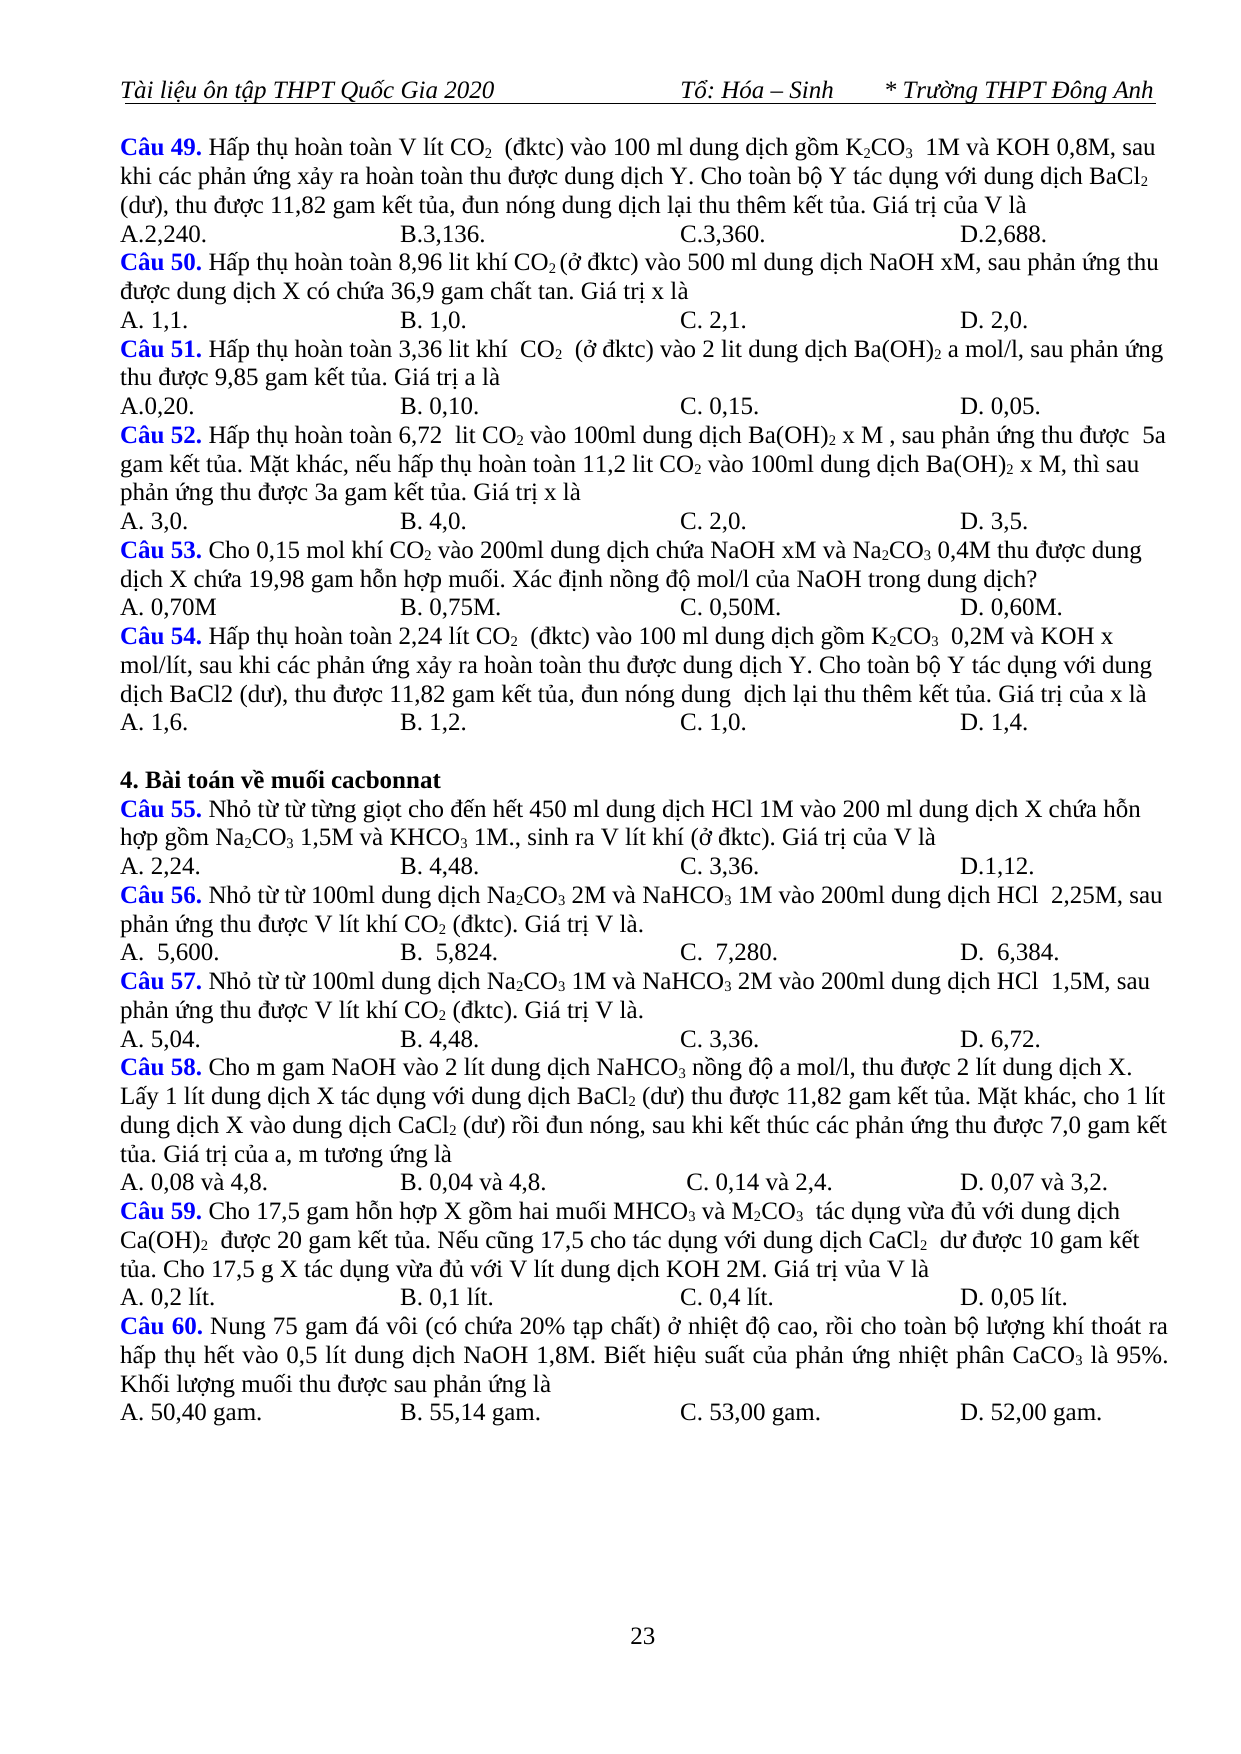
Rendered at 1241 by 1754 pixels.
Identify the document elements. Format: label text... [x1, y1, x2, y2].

text Câu 52. Hấp thụ hoàn toàn 6,72 lit CO2 vào 100ml dung dịch Ba(OH)2 x M , sau phản ứng thu được 5a gam kết tủa. Mặt khác, nếu hấp thụ hoàn toàn 11,2 lit CO2 vào 100ml dung dịch Ba(OH)2 x M, thì sau phản ứng thu được 3a gam kết tủa. Giá trị x là [120, 420, 1168, 506]
text B. 4,48. [400, 1024, 608, 1052]
text B. 1,0. [400, 305, 608, 334]
text C. 0,4 lít. [680, 1282, 888, 1311]
text 4. Bài toán về muối cacbonnat Câu 55. Nhỏ từ từ từng giọt cho đến hết 450 ml dung dịch HCl 1M vào 200 ml dung dịch X chứa hỗn hợp gồm Na2CO3 1,5M và KHCO3 1M., sinh ra V lít khí (ở đktc). Giá trị của V là [120, 765, 1168, 851]
text C. 1,0. [680, 707, 888, 736]
text D.2,688. [960, 219, 1168, 247]
text Câu 60. Nung 75 gam đá vôi (có chứa 20% tạp chất) ở nhiệt độ cao, rồi cho toàn bộ lượng khí thoát ra hấp thụ hết vào 0,5 lít dung dịch NaOH 1,8M. Biết hiệu suất của phản ứng nhiệt phân CaCO3 là 95%. Khối lượng muối thu được sau phản ứng là [120, 1311, 1168, 1397]
text B. 4,0. [400, 506, 608, 535]
text Câu 49. Hấp thụ hoàn toàn V lít CO2 (đktc) vào 100 ml dung dịch gồm K2CO3 1M và KOH 0,8M, sau khi các phản ứng xảy ra hoàn toàn thu được dung dịch Y. Cho toàn bộ Y tác dụng với dung dịch BaCl2 (dư), thu được 11,82 gam kết tủa, đun nóng dung dịch lại thu thêm kết tủa. Giá trị của V là [120, 132, 1168, 219]
text A. 3,0. [120, 506, 328, 535]
text C. 2,0. [680, 506, 888, 535]
text Câu 50. Hấp thụ hoàn toàn 8,96 lit khí CO2 (ở đktc) vào 500 ml dung dịch NaOH xM, sau phản ứng thu được dung dịch X có chứa 36,9 gam chất tan. Giá trị x là [120, 247, 1168, 305]
text B. 0,10. [400, 391, 608, 420]
text C. 2,1. [680, 305, 888, 334]
text D. 0,05. [960, 391, 1168, 420]
text Câu 53. Cho 0,15 mol khí CO2 vào 200ml dung dịch chứa NaOH xM và Na2CO3 0,4M thu được dung dịch X chứa 19,98 gam hỗn hợp muối. Xác định nồng độ mol/l của NaOH trong dung dịch? [120, 535, 1168, 592]
text B. 0,1 lít. [400, 1282, 608, 1311]
text D. 0,05 lít. [960, 1282, 1168, 1311]
text Câu 58. Cho m gam NaOH vào 2 lít dung dịch NaHCO3 nồng độ a mol/l, thu được 2 lít dung dịch X. Lấy 1 lít dung dịch X tác dụng với dung dịch BaCl2 (dư) thu được 11,82 gam kết tủa. Mặt khác, cho 1 lít dung dịch X vào dung dịch CaCl2 (dư) rồi đun nóng, sau khi kết thúc các phản ứng thu được 7,0 gam kết tủa. Giá trị của a, m tương ứng là [120, 1052, 1168, 1167]
text C. 3,36. [680, 851, 888, 880]
text C. 0,15. [680, 391, 888, 420]
text D. 2,0. [960, 305, 1168, 334]
text B. 0,04 và 4,8. [400, 1167, 608, 1196]
text Câu 56. Nhỏ từ từ 100ml dung dịch Na2CO3 2M và NaHCO3 1M vào 200ml dung dịch HCl 2,25M, sau phản ứng thu được V lít khí CO2 (đktc). Giá trị V là. [120, 880, 1168, 937]
text B. 4,48. [400, 851, 608, 880]
text D. 0,07 và 3,2. [960, 1167, 1168, 1196]
text A. 1,6. [120, 707, 328, 736]
text B. 1,2. [400, 707, 608, 736]
text A. 1,1. [120, 305, 328, 334]
text A. 50,40 gam. [120, 1397, 328, 1426]
text A. 5,600. [120, 937, 328, 966]
text B.3,136. [400, 219, 608, 247]
text A. 2,24. [120, 851, 328, 880]
text C. 7,280. [680, 937, 888, 966]
text A. 0,2 lít. [120, 1282, 328, 1311]
text D.1,12. [960, 851, 1168, 880]
text D. 52,00 gam. [960, 1397, 1168, 1426]
text C. 0,50M. [680, 592, 888, 621]
text Câu 57. Nhỏ từ từ 100ml dung dịch Na2CO3 1M và NaHCO3 2M vào 200ml dung dịch HCl 1,5M, sau phản ứng thu được V lít khí CO2 (đktc). Giá trị V là. [120, 966, 1168, 1024]
text C. 3,36. [680, 1024, 888, 1052]
text A. 5,04. [120, 1024, 328, 1052]
text D. 6,72. [960, 1024, 1168, 1052]
text B. 5,824. [400, 937, 608, 966]
text A. 0,08 và 4,8. [120, 1167, 328, 1196]
text C. 0,14 và 2,4. [680, 1167, 888, 1196]
text B. 55,14 gam. [400, 1397, 608, 1426]
text C.3,360. [680, 219, 888, 247]
text Câu 59. Cho 17,5 gam hỗn hợp X gồm hai muối MHCO3 và M2CO3 tác dụng vừa đủ với dung dịch Ca(OH)2 được 20 gam kết tủa. Nếu cũng 17,5 cho tác dụng với dung dịch CaCl2 dư được 10 gam kết tủa. Cho 17,5 g X tác dụng vừa đủ với V lít dung dịch KOH 2M. Giá trị vủa V là [120, 1196, 1168, 1282]
text D. 3,5. [960, 506, 1168, 535]
text C. 53,00 gam. [680, 1397, 888, 1426]
text Câu 51. Hấp thụ hoàn toàn 3,36 lit khí CO2 (ở đktc) vào 2 lit dung dịch Ba(OH)2 a mol/l, sau phản ứng thu được 9,85 gam kết tủa. Giá trị a là [120, 334, 1168, 391]
text A. 0,70M [120, 592, 328, 621]
text B. 0,75M. [400, 592, 608, 621]
text D. 0,60M. [960, 592, 1168, 621]
text D. 1,4. [960, 707, 1168, 736]
text Câu 54. Hấp thụ hoàn toàn 2,24 lít CO2 (đktc) vào 100 ml dung dịch gồm K2CO3 0,2M và KOH x mol/lít, sau khi các phản ứng xảy ra hoàn toàn thu được dung dịch Y. Cho toàn bộ Y tác dụng với dung dịch BaCl2 (dư), thu được 11,82 gam kết tủa, đun nóng dung dịch lại thu thêm kết tủa. Giá trị của x là [120, 621, 1168, 707]
text D. 6,384. [960, 937, 1168, 966]
text A.2,240. [120, 219, 328, 247]
text A.0,20. [120, 391, 328, 420]
